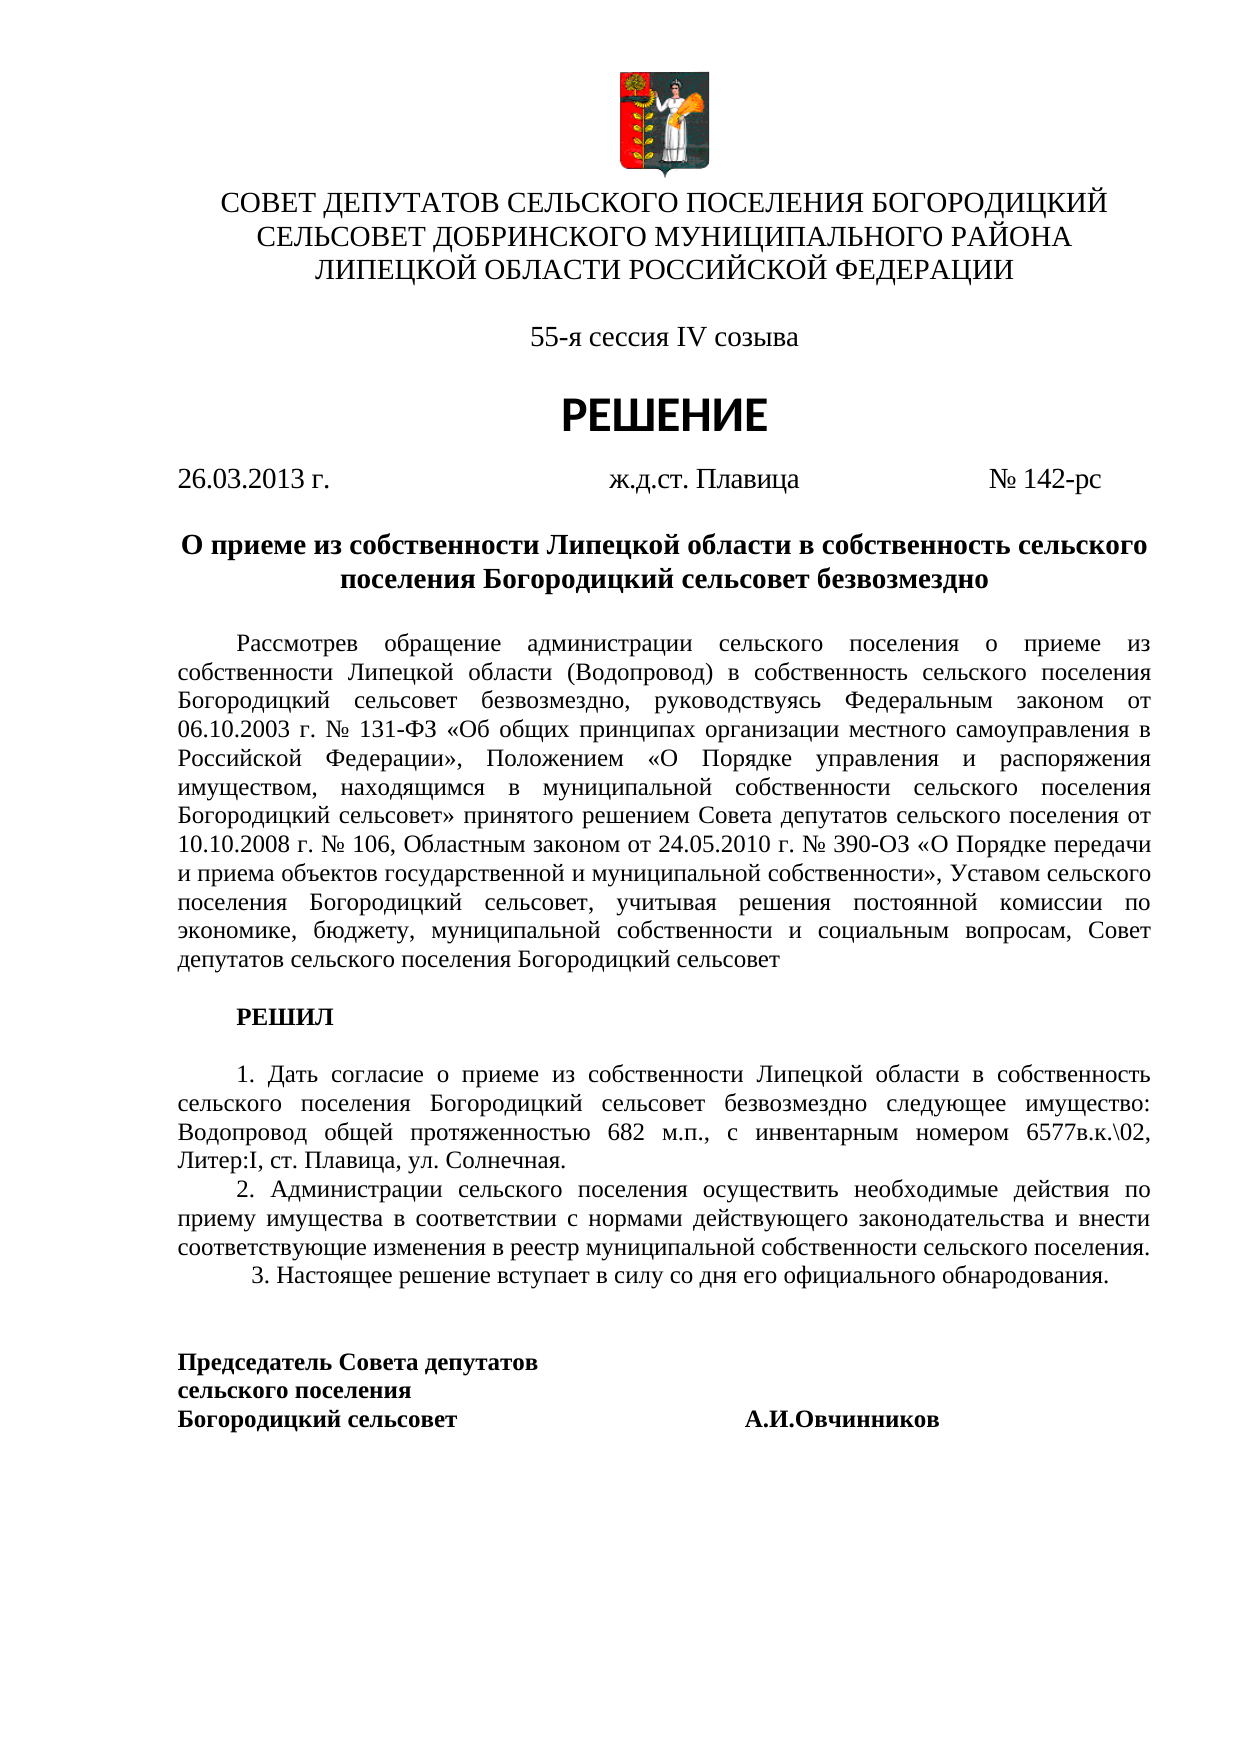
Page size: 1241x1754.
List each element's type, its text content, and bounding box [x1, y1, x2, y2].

text РЕШЕНИЕ [178, 386, 1152, 443]
text Рассмотрев обращение администрации сельского поселения о приеме из собственности Липецкой области (Водопровод) в собственность сельского поселения Богородицкий сельсовет безвозмездно, руководствуясь Федеральным законом от 06.10.2003 г. № 131-ФЗ «Об общих принципах организации местного самоуправления в Российской Федерации», Положением «О Порядке управления и распоряжения имуществом, находящимся в муниципальной собственности сельского поселения Богородицкий сельсовет» принятого решением Совета депутатов сельского поселения от 10.10.2008 г. № 106, Областным законом от 24.05.2010 г. № 390-ОЗ «О Порядке передачи и приема объектов государственной и муниципальной собственности», Уставом сельского поселения Богородицкий сельсовет, учитывая решения постоянной комиссии по экономике, бюджету, муниципальной собственности и социальным вопросам, Совет депутатов сельского поселения Богородицкий сельсовет [177, 628, 1152, 858]
text СОВЕТ ДЕПУТАТОВ СЕЛЬСКОГО ПОСЕЛЕНИЯ БОГОРОДИЦКИЙ СЕЛЬСОВЕТ ДОБРИНСКОГО МУНИЦИПАЛЬНОГО РАЙОНА ЛИПЕЦКОЙ ОБЛАСТИ РОССИЙСКОЙ ФЕДЕРАЦИИ [177, 185, 1152, 286]
text 2. Администрации сельского поселения осуществить необходимые действия по приему имущества в соответствии с нормами действующего законодательства и внести соответствующие изменения в реестр муниципальной собственности сельского поселения. [177, 1174, 1152, 1261]
text 55-я сессия IV созыва [177, 319, 1152, 353]
text РЕШИЛ [177, 1002, 1152, 1031]
text Председатель Совета депутатов [177, 1347, 1152, 1376]
text 3. Настоящее решение вступает в силу со дня его официального обнародования. [177, 1261, 1152, 1289]
picture [619, 71, 710, 178]
text сельского поселения [177, 1376, 1152, 1404]
text О приеме из собственности Липецкой области в собственность сельского поселения Богородицкий сельсовет безвозмездно [177, 527, 1152, 594]
text Рассмотрев обращение администрации сельского поселения о приеме из собственности Липецкой области (Водопровод) в собственность сельского поселения Богородицкий сельсовет безвозмездно, руководствуясь Федеральным законом от 06.10.2003 г. № 131-ФЗ «Об общих принципах организации местного самоуправления в Российской Федерации», Положением «О Порядке управления и распоряжения имуществом, находящимся в муниципальной собственности сельского поселения Богородицкий сельсовет» принятого решением Совета депутатов сельского поселения от 10.10.2008 г. № 106, Областным законом от 24.05.2010 г. № 390-ОЗ «О Порядке передачи и приема объектов государственной и муниципальной собственности», Уставом сельского поселения Богородицкий сельсовет, учитывая решения постоянной комиссии по экономике, бюджету, муниципальной собственности и социальным вопросам, Совет депутатов сельского поселения Богородицкий сельсовет [177, 858, 1152, 973]
text Богородицкий сельсовет А.И.Овчинников [177, 1404, 1152, 1433]
text 1. Дать согласие о приеме из собственности Липецкой области в собственность сельского поселения Богородицкий сельсовет безвозмездно следующее имущество: Водопровод общей протяженностью 682 м.п., с инвентарным номером 6577в.к.\02, Литер:I, ст. Плавица, ул. Солнечная. [177, 1059, 1152, 1174]
text 26.03.2013 г. ж.д.ст. Плавица № 142-рс [177, 443, 1152, 499]
